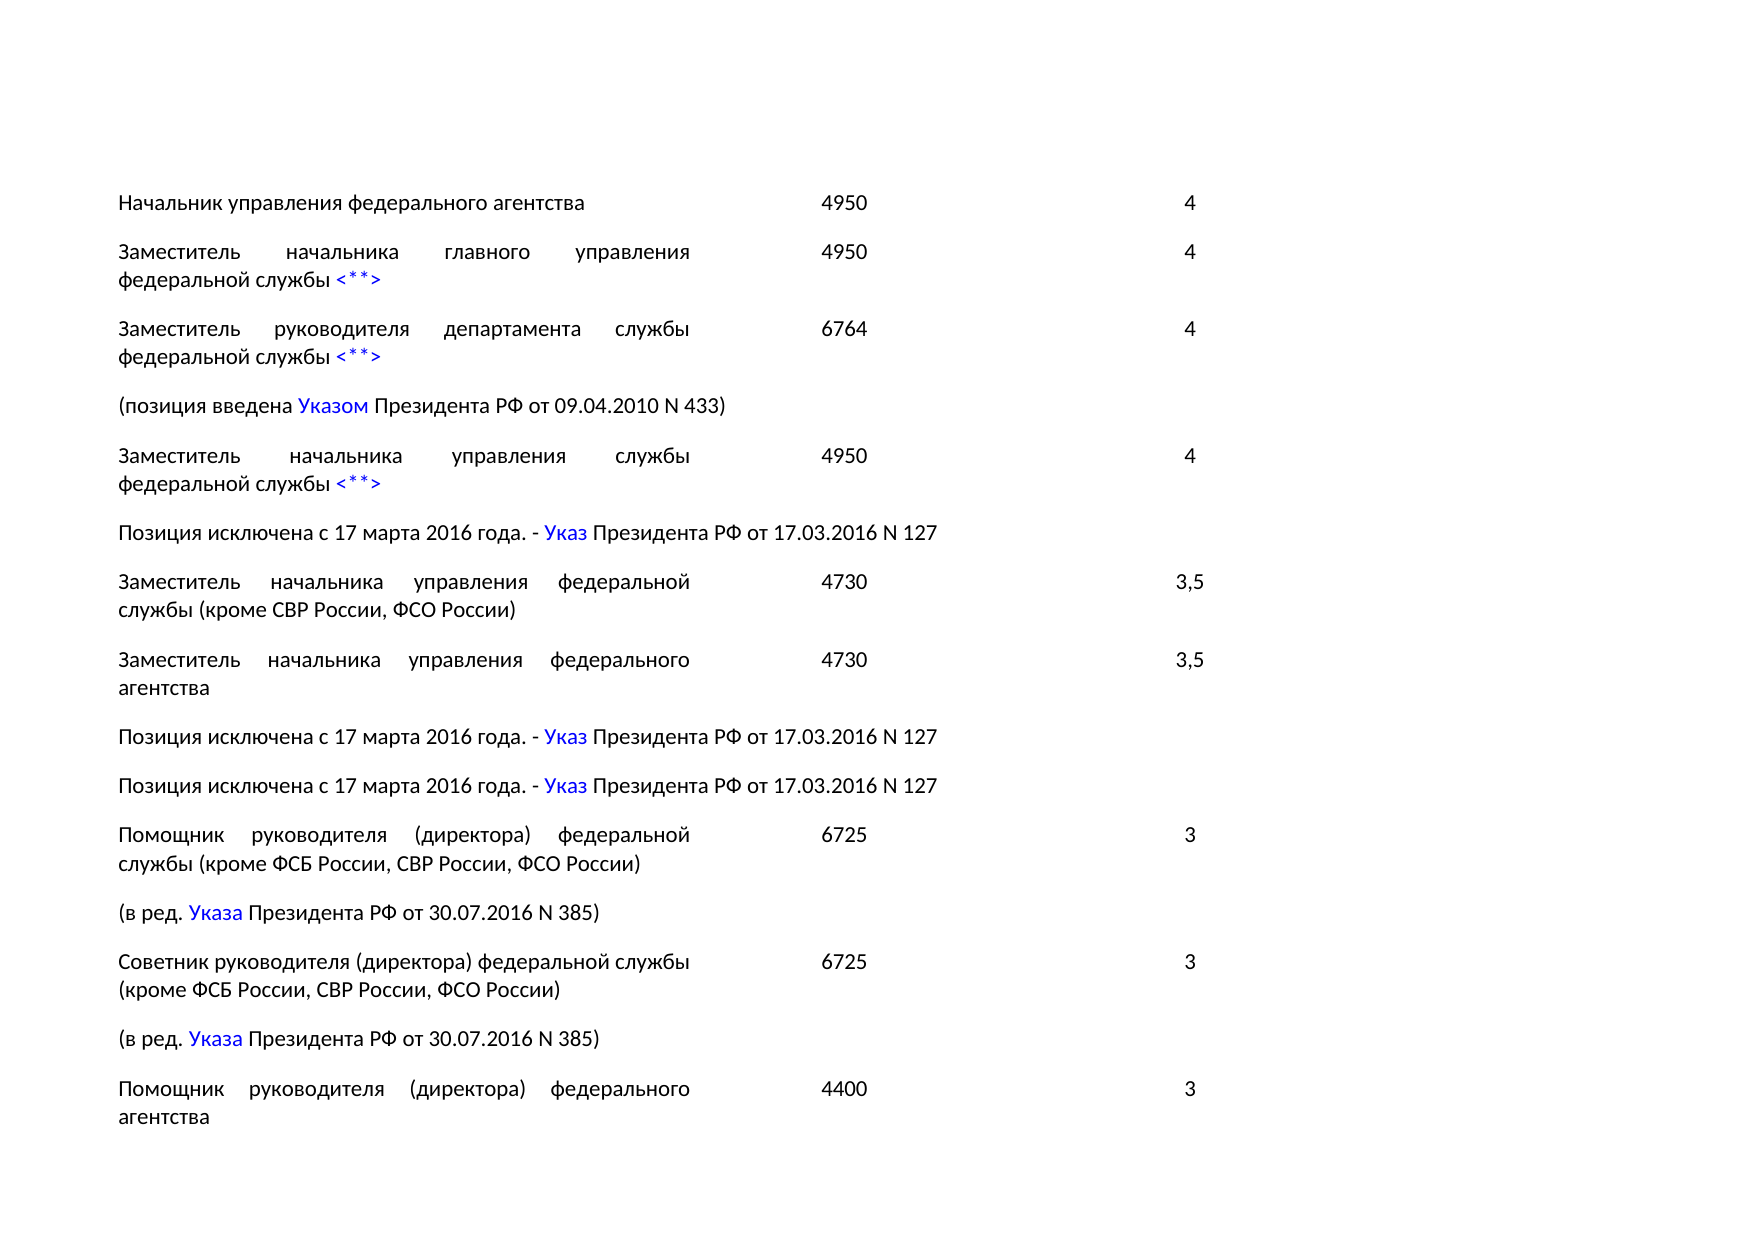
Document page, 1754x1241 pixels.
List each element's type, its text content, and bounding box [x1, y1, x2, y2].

table_cell Заместитель начальника управления службы федеральной службы <**> [112, 430, 697, 508]
table_cell 3,5 [992, 557, 1388, 634]
table_cell 4730 [697, 557, 992, 634]
table_cell 4400 [697, 1063, 992, 1140]
table_cell 3 [992, 810, 1388, 887]
table_cell (в ред. Указа Президента РФ от 30.07.2016 N 385) [112, 887, 1388, 937]
table_cell 3 [992, 937, 1388, 1014]
table_cell Советник руководителя (директора) федеральной службы (кроме ФСБ России, СВР России, ФСО России) [112, 937, 697, 1014]
table_cell Позиция исключена с 17 марта 2016 года. - Указ Президента РФ от 17.03.2016 N 127 [112, 761, 1388, 810]
table_cell 4950 [697, 226, 992, 304]
table_cell Помощник руководителя (директора) федеральной службы (кроме ФСБ России, СВР России, ФСО России) [112, 810, 697, 887]
table_cell Позиция исключена с 17 марта 2016 года. - Указ Президента РФ от 17.03.2016 N 127 [112, 711, 1388, 761]
table_cell 4 [992, 177, 1388, 226]
table_cell 3 [992, 1063, 1388, 1140]
table_cell Заместитель начальника главного управления федеральной службы <**> [112, 226, 697, 304]
table_cell 4 [992, 304, 1388, 381]
table_cell (в ред. Указа Президента РФ от 30.07.2016 N 385) [112, 1014, 1388, 1063]
table_cell 6725 [697, 937, 992, 1014]
table_cell Заместитель начальника управления федерального агентства [112, 634, 697, 711]
table_cell 3,5 [992, 634, 1388, 711]
table_cell Заместитель руководителя департамента службы федеральной службы <**> [112, 304, 697, 381]
table_cell 4950 [697, 430, 992, 508]
table_cell Заместитель начальника управления федеральной службы (кроме СВР России, ФСО России) [112, 557, 697, 634]
table_cell 6725 [697, 810, 992, 887]
table_cell (позиция введена Указом Президента РФ от 09.04.2010 N 433) [112, 381, 1388, 430]
table_cell Начальник управления федерального агентства [112, 177, 697, 226]
table_cell Позиция исключена с 17 марта 2016 года. - Указ Президента РФ от 17.03.2016 N 127 [112, 508, 1388, 557]
table_cell 6764 [697, 304, 992, 381]
table_cell Помощник руководителя (директора) федерального агентства [112, 1063, 697, 1140]
table_cell 4 [992, 226, 1388, 304]
table_cell 4 [992, 430, 1388, 508]
table_cell 4730 [697, 634, 992, 711]
table_cell 4950 [697, 177, 992, 226]
